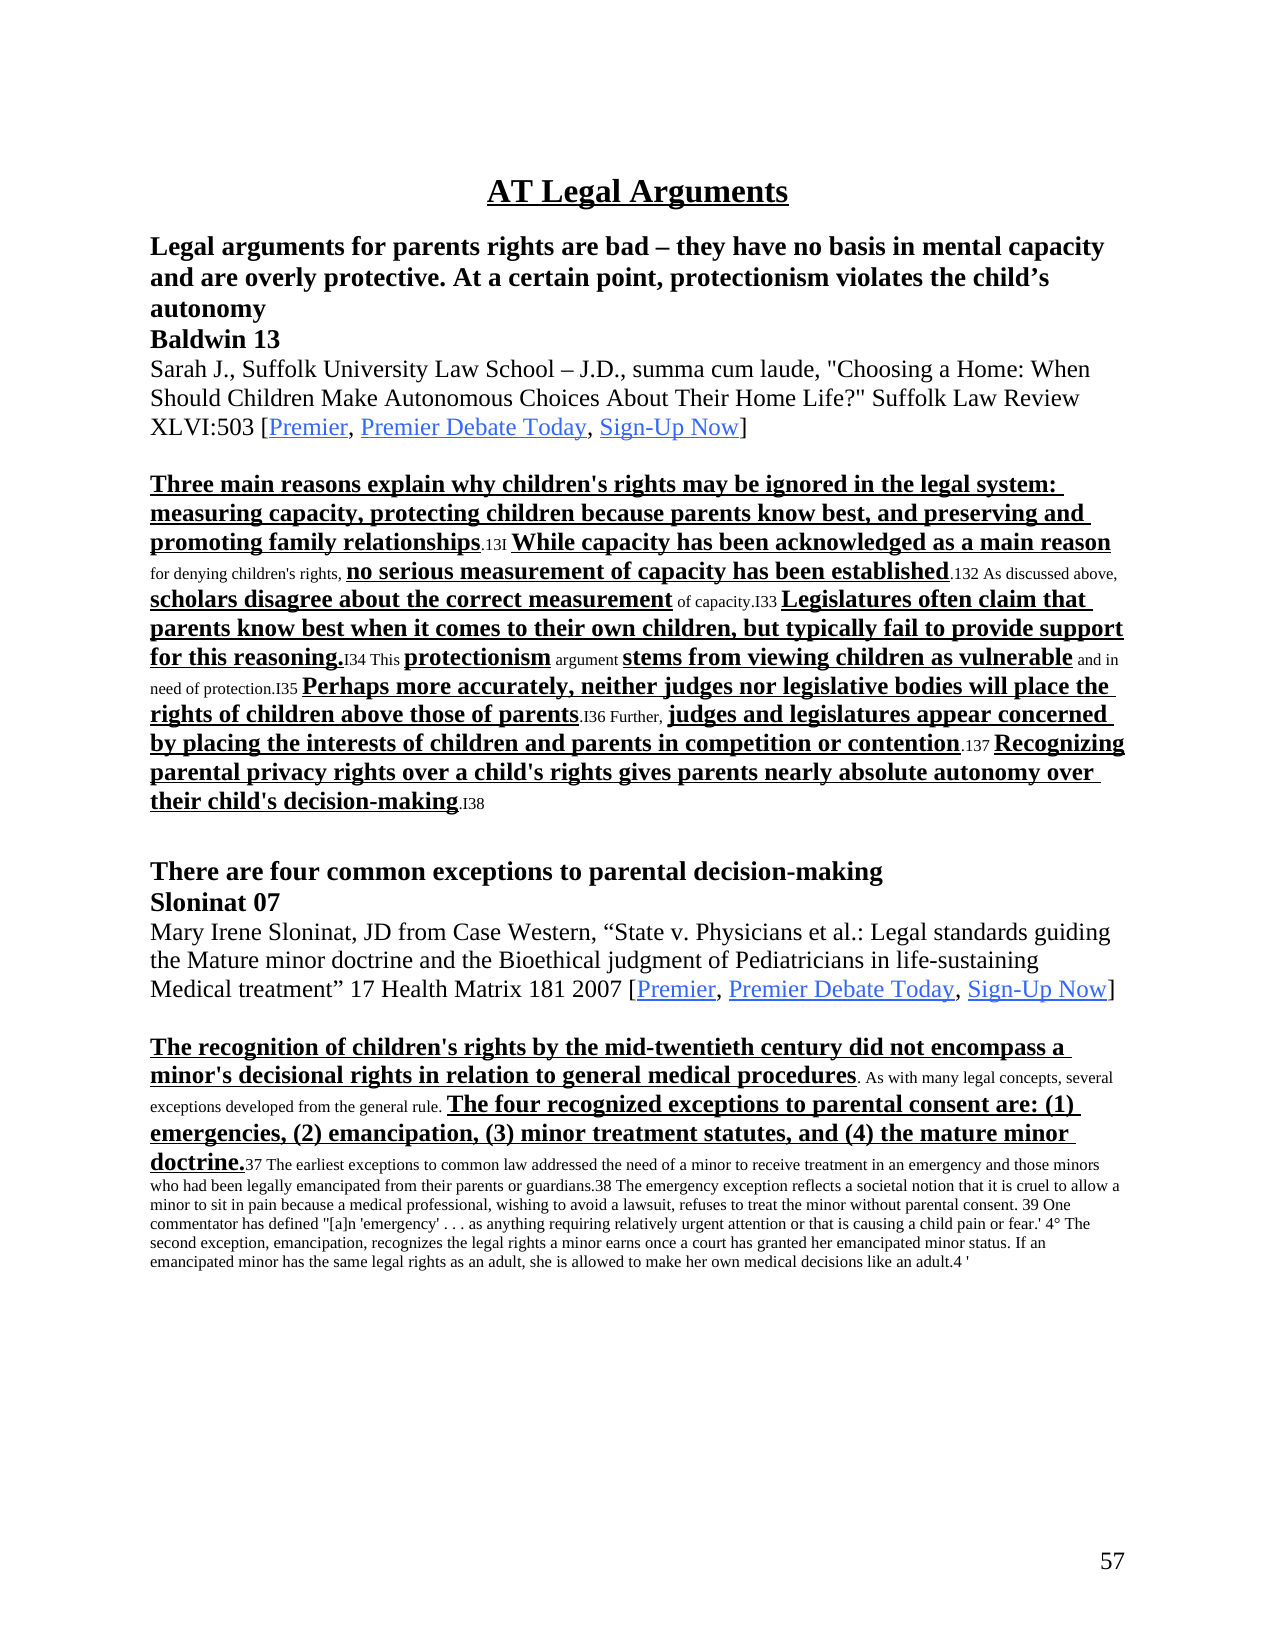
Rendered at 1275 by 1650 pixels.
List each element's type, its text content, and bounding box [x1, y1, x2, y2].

text Mary Irene Sloninat, JD from Case Western, “State v. Physicians et al.: Legal standards guiding the Mature minor doctrine and the Bioethical judgment of Pediatricians in life-sustaining Medical treatment” 17 Health Matrix 181 2007 [Premier, Premier Debate Today, Sign-Up Now] [150, 917, 1125, 1003]
subtitle Legal arguments for parents rights are bad – they have no basis in mental capacity and are overly protective. At a certain point, protectionism violates the child’s autonomy [150, 230, 1125, 323]
text Three main reasons explain why children's rights may be ignored in the legal system: measuring capacity, protecting children because parents know best, and preserving and promoting family relationships.13I While capacity has been acknowledged as a main reason for denying children's rights, no serious measurement of capacity has been established.132 As discussed above, scholars disagree about the correct measurement of capacity.I33 Legislatures often claim that parents know best when it comes to their own children, but typically fail to provide support for this reasoning.I34 This protectionism argument stems from viewing children as vulnerable and in need of protection.I35 Perhaps more accurately, neither judges nor legislative bodies will place the rights of children above those of parents.I36 Further, judges and legislatures appear concerned by placing the interests of children and parents in competition or contention.137 Recognizing parental privacy rights over a child's rights gives parents nearly absolute autonomy over their child's decision-making.I38 [150, 469, 1125, 814]
text Sarah J., Suffolk University Law School – J.D., summa cum laude, "Choosing a Home: When Should Children Make Autonomous Choices About Their Home Life?" Suffolk Law Review XLVI:503 [Premier, Premier Debate Today, Sign-Up Now] [150, 354, 1125, 441]
subtitle There are four common exceptions to parental decision-making [150, 854, 1125, 886]
subtitle AT Legal Arguments [150, 171, 1125, 209]
text Sloninat 07 [150, 886, 1125, 917]
text The recognition of children's rights by the mid-twentieth century did not encompass a minor's decisional rights in relation to general medical procedures. As with many legal concepts, several exceptions developed from the general rule. The four recognized exceptions to parental consent are: (1) emergencies, (2) emancipation, (3) minor treatment statutes, and (4) the mature minor doctrine.37 The earliest exceptions to common law addressed the need of a minor to receive treatment in an emergency and those minors who had been legally emancipated from their parents or guardians.38 The emergency exception reflects a societal notion that it is cruel to allow a minor to sit in pain because a medical professional, wishing to avoid a lawsuit, refuses to treat the minor without parental consent. 39 One commentator has defined "[a]n 'emergency' . . . as anything requiring relatively urgent attention or that is causing a child pain or fear.' 4° The second exception, emancipation, recognizes the legal rights a minor earns once a court has granted her emancipated minor status. If an emancipated minor has the same legal rights as an adult, she is allowed to make her own medical decisions like an adult.4 ' [150, 1032, 1125, 1271]
text Baldwin 13 [150, 323, 1125, 354]
